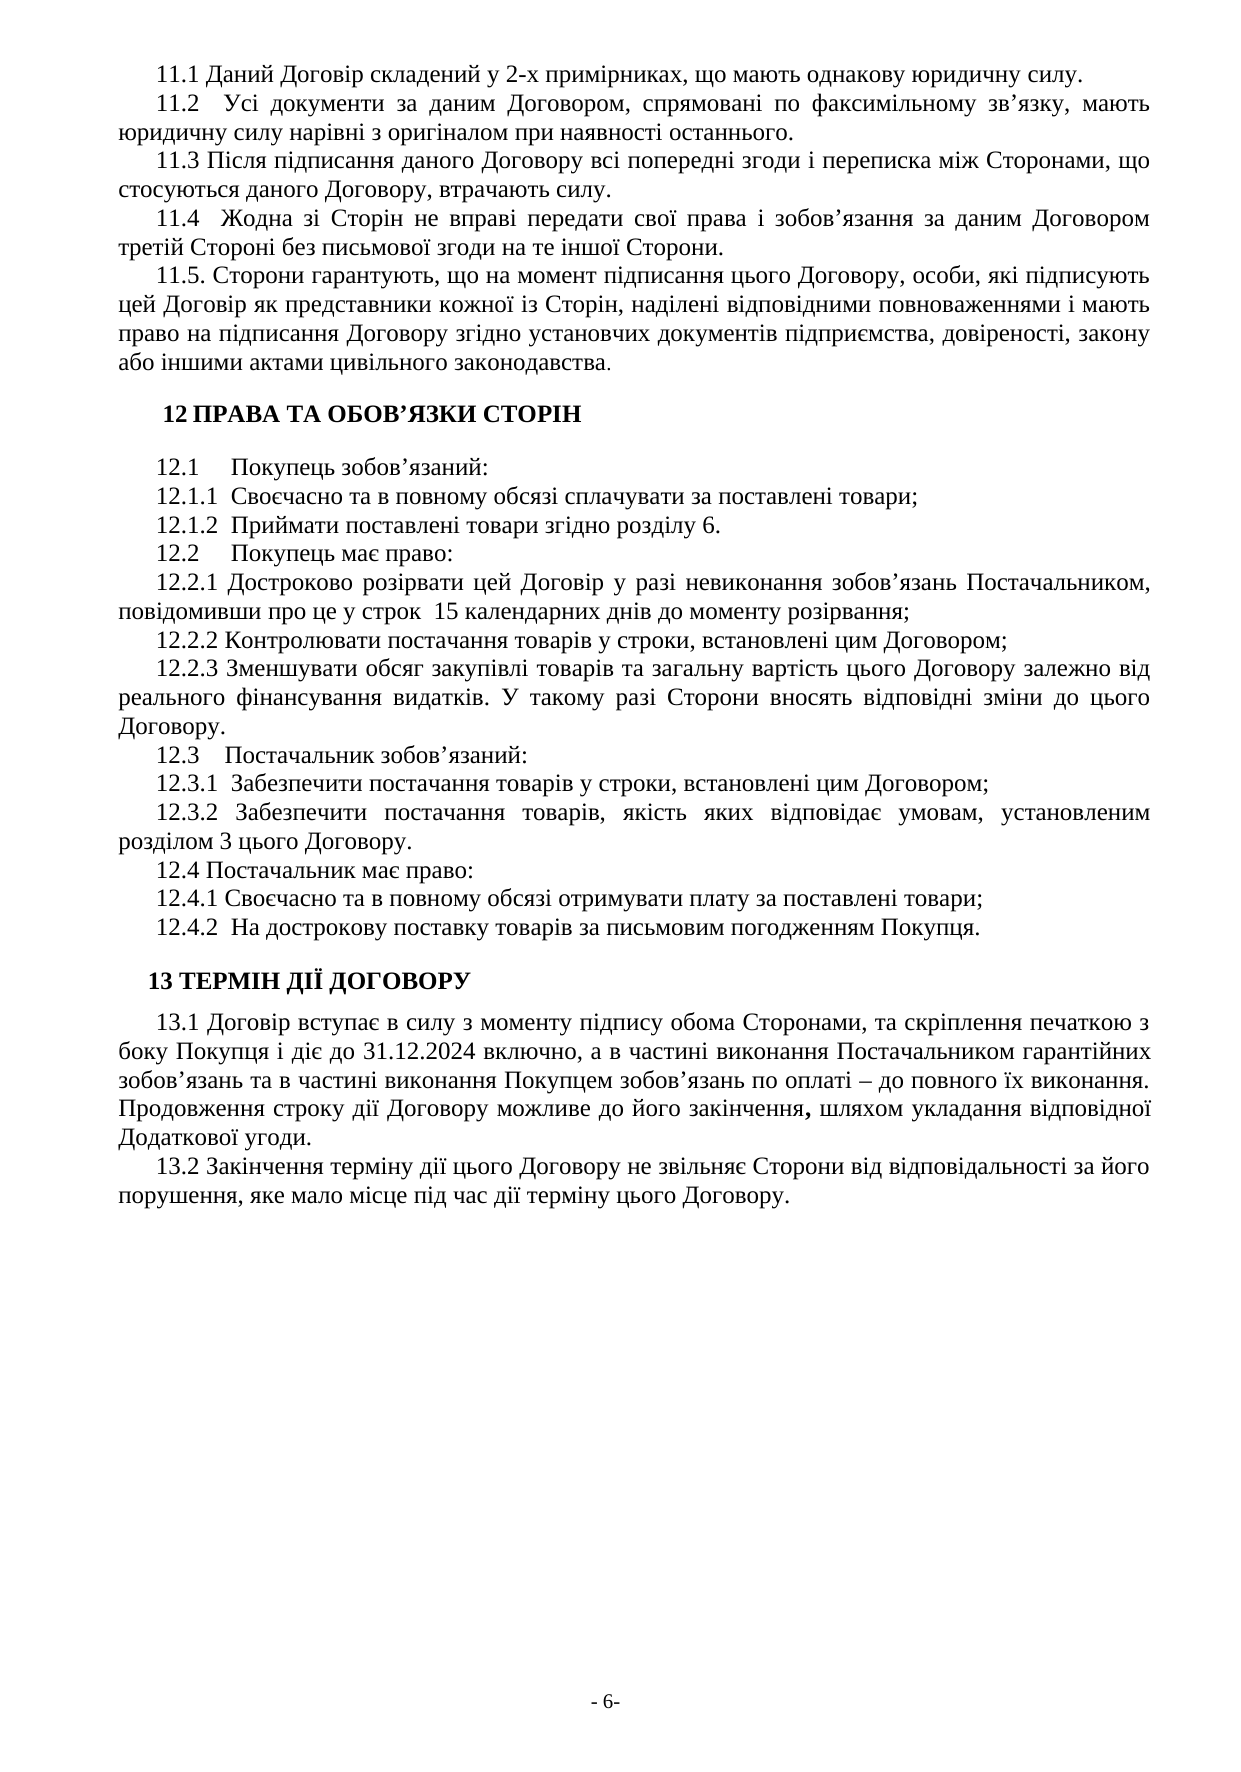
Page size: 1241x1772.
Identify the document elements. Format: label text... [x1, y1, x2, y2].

text 11.5. Сторони гарантують, що на момент підписання цього Договору, особи, які підписують цей Договір як представники кожної із Сторін, наділені відповідними повноваженнями і мають право на підписання Договору згідно установчих документів підприємства, довіреності, закону або іншими актами цивільного законодавства. [118, 260, 1152, 375]
text 12.3.1 Забезпечити постачання товарів у строки, встановлені цим Договором; [118, 768, 1152, 797]
text 12 ПРАВА ТА ОБОВ’ЯЗКИ СТОРІН [118, 399, 1152, 428]
text 12.1 Покупець зобов’язаний: [118, 452, 1152, 481]
text 13.1 Договір вступає в силу з моменту підпису обома Сторонами, та скріплення печаткою з боку Покупця і діє до 31.12.2024 включно, а в частині виконання Постачальником гарантійних зобов’язань та в частині виконання Покупцем зобов’язань по оплаті – до повного їх виконання. Продовження строку дії Договору можливе до його закінчення, шляхом укладання відповідної Додаткової угоди. [118, 1007, 1152, 1151]
text 12.4.1 Своєчасно та в повному обсязі отримувати плату за поставлені товари; [118, 883, 1152, 912]
text 12.3.2 Забезпечити постачання товарів, якість яких відповідає умовам, установленим розділом 3 цього Договору. [118, 797, 1152, 855]
text 13.2 Закінчення терміну дії цього Договору не звільняє Сторони від відповідальності за його порушення, яке мало місце під час дії терміну цього Договору. [118, 1151, 1152, 1208]
text 12.1.1 Своєчасно та в повному обсязі сплачувати за поставлені товари; [118, 481, 1152, 510]
text 12.4 Постачальник має право: [118, 855, 1152, 883]
text 12.3 Постачальник зобов’язаний: [118, 740, 1152, 768]
text 11.3 Після підписання даного Договору всі попередні згоди і переписка між Сторонами, що стосуються даного Договору, втрачають силу. [118, 145, 1152, 203]
text 12.2.1 Достроково розірвати цей Договір у разі невиконання зобов’язань Постачальником, повідомивши про це у строк 15 календарних днів до моменту розірвання; [118, 567, 1152, 625]
list На дострокову поставку товарів за письмовим погодженням Покупця. [156, 912, 1152, 941]
text 12.2 Покупець має право: [118, 538, 1152, 567]
text 11.1 Даний Договір складений у 2-х примірниках, що мають однакову юридичну силу. [118, 59, 1152, 88]
text 11.2 Усі документи за даним Договором, спрямовані по факсимільному зв’язку, мають юридичну силу нарівні з оригіналом при наявності останнього. [118, 88, 1152, 145]
text 12.2.3 Зменшувати обсяг закупівлі товарів та загальну вартість цього Договору залежно від реального фінансування видатків. У такому разі Сторони вносять відповідні зміни до цього Договору. [118, 653, 1152, 740]
text 11.4 Жодна зі Сторін не вправі передати свої права і зобов’язання за даним Договором третій Стороні без письмової згоди на те іншої Сторони. [118, 203, 1152, 260]
text 13 ТЕРМІН ДІЇ ДОГОВОРУ [118, 966, 1152, 995]
text 12.2.2 Контролювати постачання товарів у строки, встановлені цим Договором; [118, 625, 1152, 653]
text 12.1.2 Приймати поставлені товари згідно розділу 6. [118, 510, 1152, 538]
